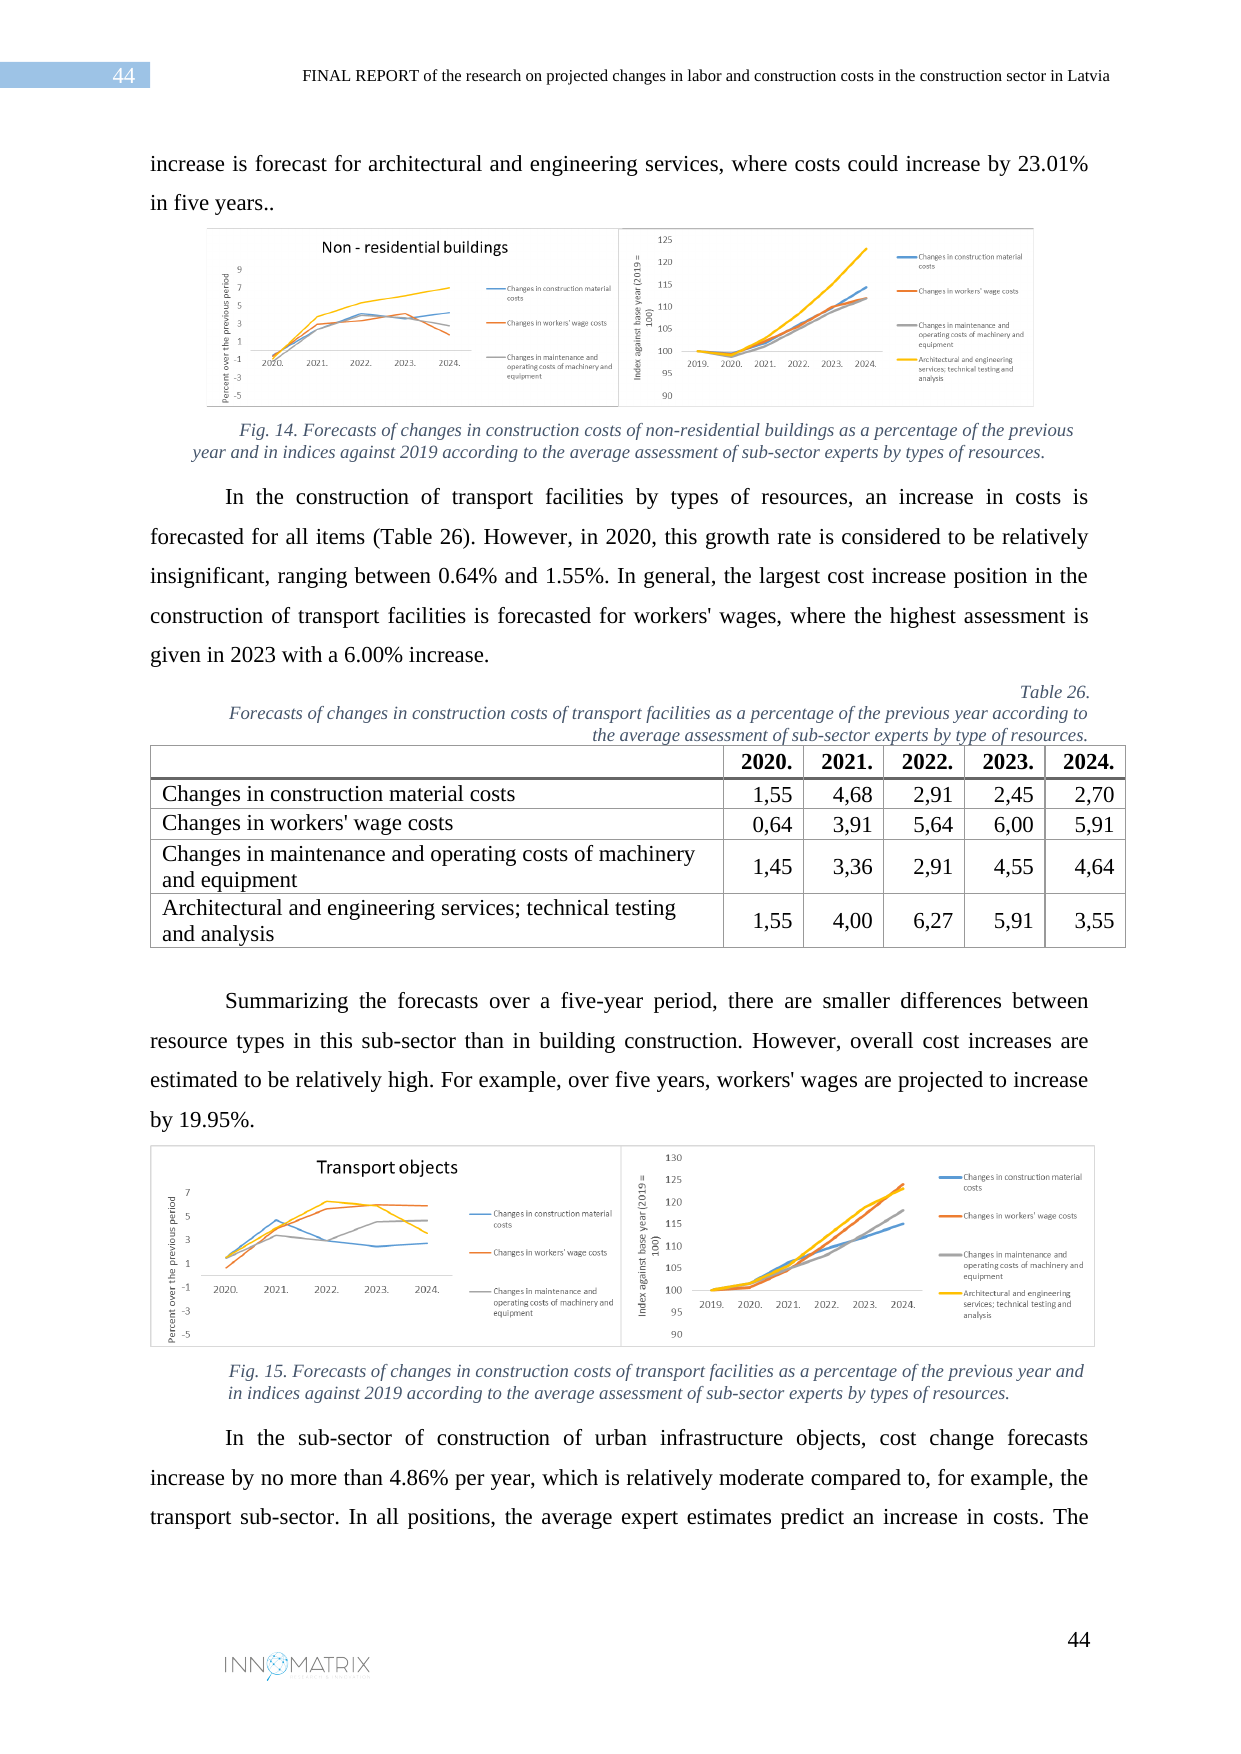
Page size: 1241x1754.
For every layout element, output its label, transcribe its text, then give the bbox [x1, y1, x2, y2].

text In the construction of transport facilities by types of resources, an increase in costs is forecasted for all items (Table 26). However, in 2020, this growth rate is considered to be relatively insignificant, ranging between 0.64% and 1.55%. In general, the largest cost increase position in the construction of transport facilities is forecasted for workers' wages, where the highest assessment is given in 2023 with a 6.00% increase. [150, 483, 1090, 668]
table_header 2023. [965, 746, 1044, 777]
table_cell 3,91 [804, 809, 883, 839]
table_header 2021. [804, 746, 883, 777]
table_cell Changes in workers' wage costs [151, 809, 723, 839]
table_cell 2,45 [965, 780, 1044, 808]
table_cell 5,91 [965, 894, 1044, 947]
text Fig. 15. Forecasts of changes in construction costs of transport facilities as a percentage of the previous year and in indices against 2019 according to the average assessment of sub-sector experts by types of resources. [150, 1360, 1090, 1403]
table_cell 4,00 [804, 894, 883, 947]
table_cell 5,91 [1046, 809, 1125, 839]
table_cell 5,64 [884, 809, 964, 839]
table_cell 4,64 [1046, 840, 1125, 893]
table_cell Architectural and engineering services; technical testing and analysis [151, 894, 723, 947]
table_cell 3,36 [804, 840, 883, 893]
table_cell 6,00 [965, 809, 1044, 839]
picture [225, 1652, 370, 1681]
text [150, 1424, 1090, 1529]
table_header 2024. [1046, 746, 1125, 777]
table_cell 4,68 [804, 780, 883, 808]
picture [206, 228, 1034, 407]
table_header 2020. [724, 746, 803, 777]
table_cell 4,55 [965, 840, 1044, 893]
table_cell 1,55 [724, 780, 803, 808]
table_header [151, 746, 723, 777]
table_cell 1,55 [724, 894, 803, 947]
table_cell 6,27 [884, 894, 964, 947]
table_cell 2,70 [1046, 780, 1125, 808]
table_cell 3,55 [1046, 894, 1125, 947]
text Fig. 14. Forecasts of changes in construction costs of non-residential buildings as a percentage of the previous year and in indices against 2019 according to the average assessment of sub-sector experts by types of resources. [150, 419, 1090, 462]
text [150, 150, 1090, 216]
table_cell 2,91 [884, 780, 964, 808]
table_cell 0,64 [724, 809, 803, 839]
picture [150, 1145, 1095, 1347]
table_cell Changes in construction material costs [151, 780, 723, 808]
table_cell 2,91 [884, 840, 964, 893]
table_cell Changes in maintenance and operating costs of machinery and equipment [151, 840, 723, 893]
text Table 26. [150, 681, 1090, 702]
table_cell 1,45 [724, 840, 803, 893]
text Forecasts of changes in construction costs of transport facilities as a percentage of the previous year according to the average assessment of sub-sector experts by type of resources. [150, 702, 1090, 745]
text Summarizing the forecasts over a five-year period, there are smaller differences between resource types in this sub-sector than in building construction. However, overall cost increases are estimated to be relatively high. For example, over five years, workers' wages are projected to increase by 19.95%. [150, 987, 1090, 1132]
table_header 2022. [884, 746, 964, 777]
